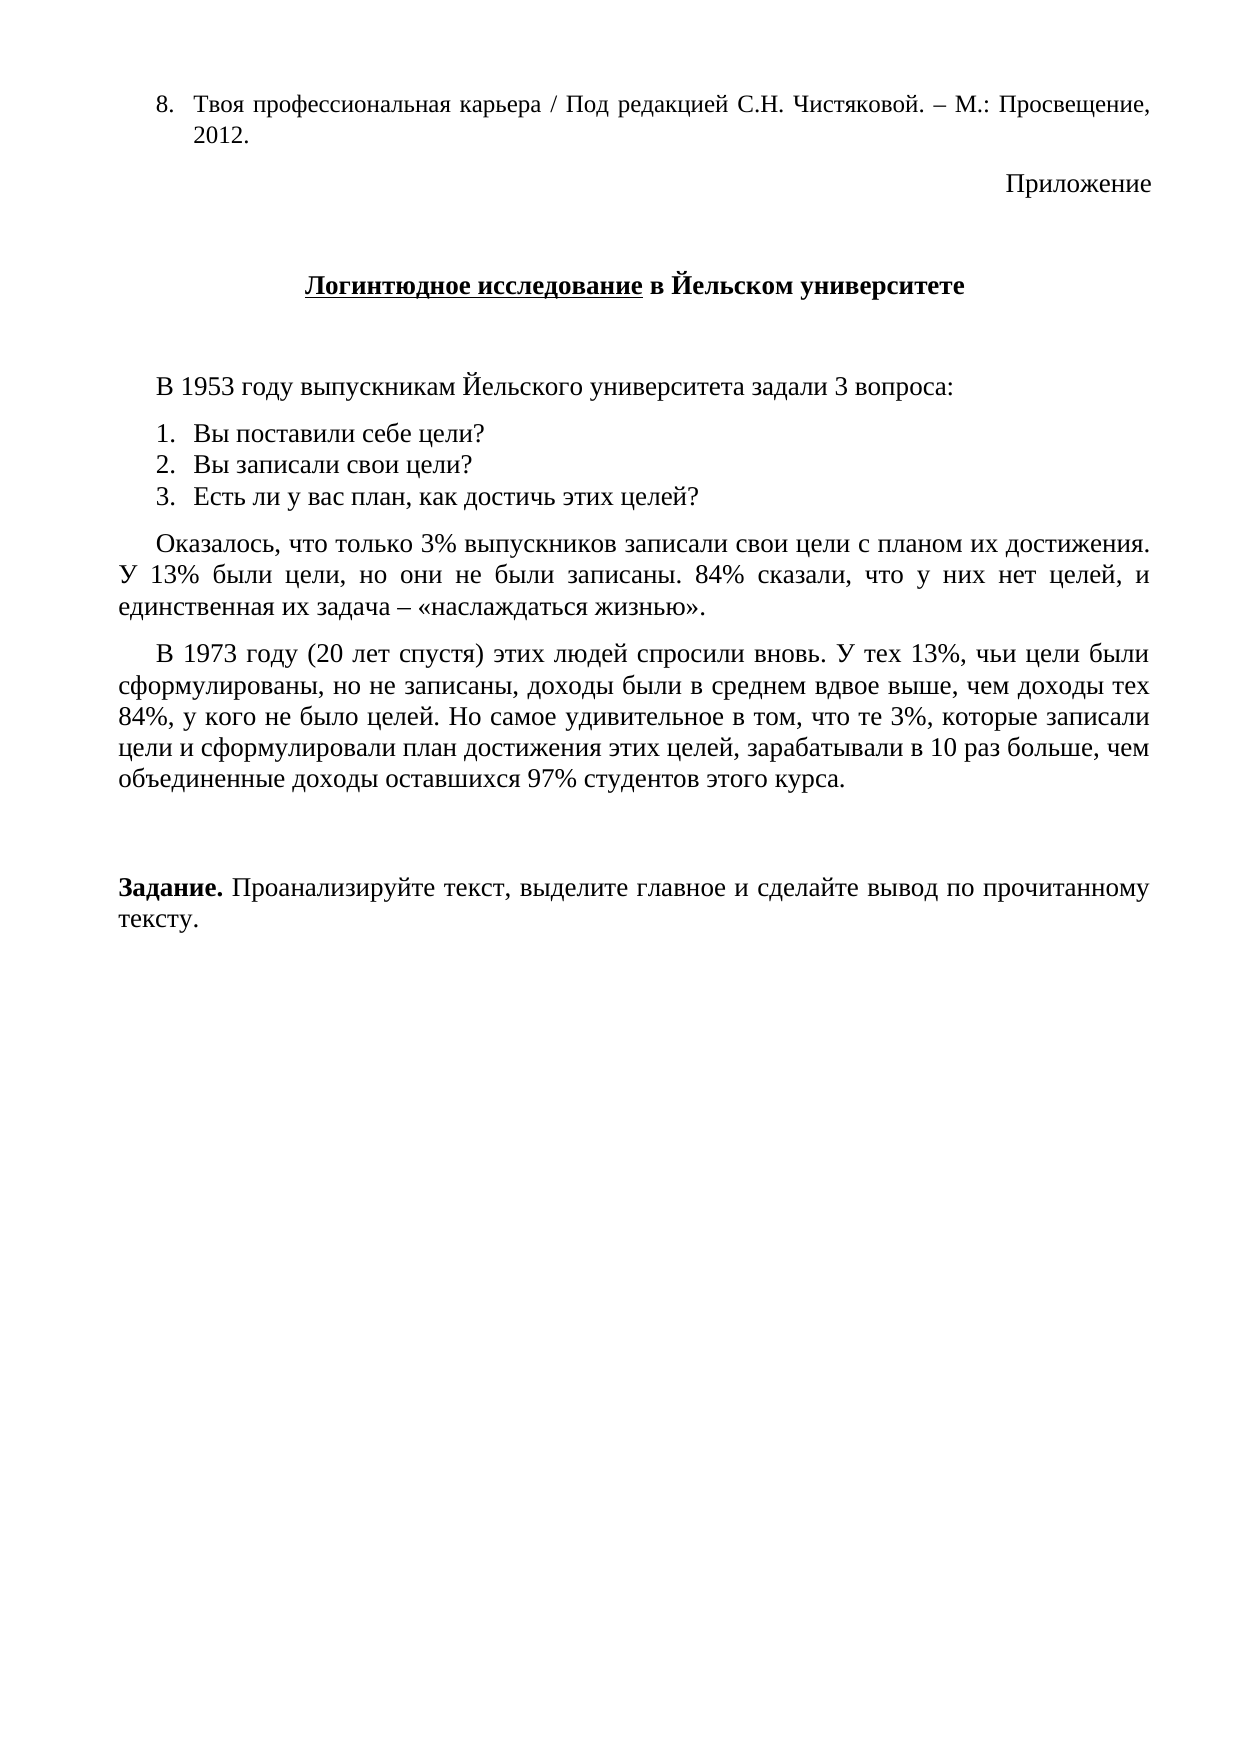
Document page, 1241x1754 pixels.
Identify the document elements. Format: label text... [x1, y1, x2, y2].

text В 1973 году (20 лет спустя) этих людей спросили вновь. У тех 13%, чьи цели были сформулированы, но не записаны, доходы были в среднем вдвое выше, чем доходы тех 84%, у кого не было целей. Но самое удивительное в том, что те 3%, которые записали цели и сформулировали план достижения этих целей, зарабатывали в 10 раз больше, чем объединенные доходы оставшихся 97% студентов этого курса. [118, 638, 1152, 793]
text В 1953 году выпускникам Йельского университета задали 3 вопроса: [118, 369, 1152, 401]
list Вы поставили себе цели? [156, 417, 1152, 448]
text Приложение [118, 167, 1152, 198]
list Есть ли у вас план, как достичь этих целей? [156, 480, 1152, 511]
list Вы записали свои цели? [156, 448, 1152, 480]
text Оказалось, что только 3% выпускников записали свои цели с планом их достижения. У 13% были цели, но они не были записаны. 84% сказали, что у них нет целей, и единственная их задача – «наслаждаться жизнью». [118, 527, 1152, 621]
text Задание. Проанализируйте текст, выделите главное и сделайте вывод по прочитанному тексту. [118, 871, 1152, 933]
text Логинтюдное исследование в Йельском университете [118, 269, 1152, 301]
list Твоя профессиональная карьера / Под редакцией С.Н. Чистяковой. – М.: Просвещение, 2012. [156, 89, 1152, 148]
